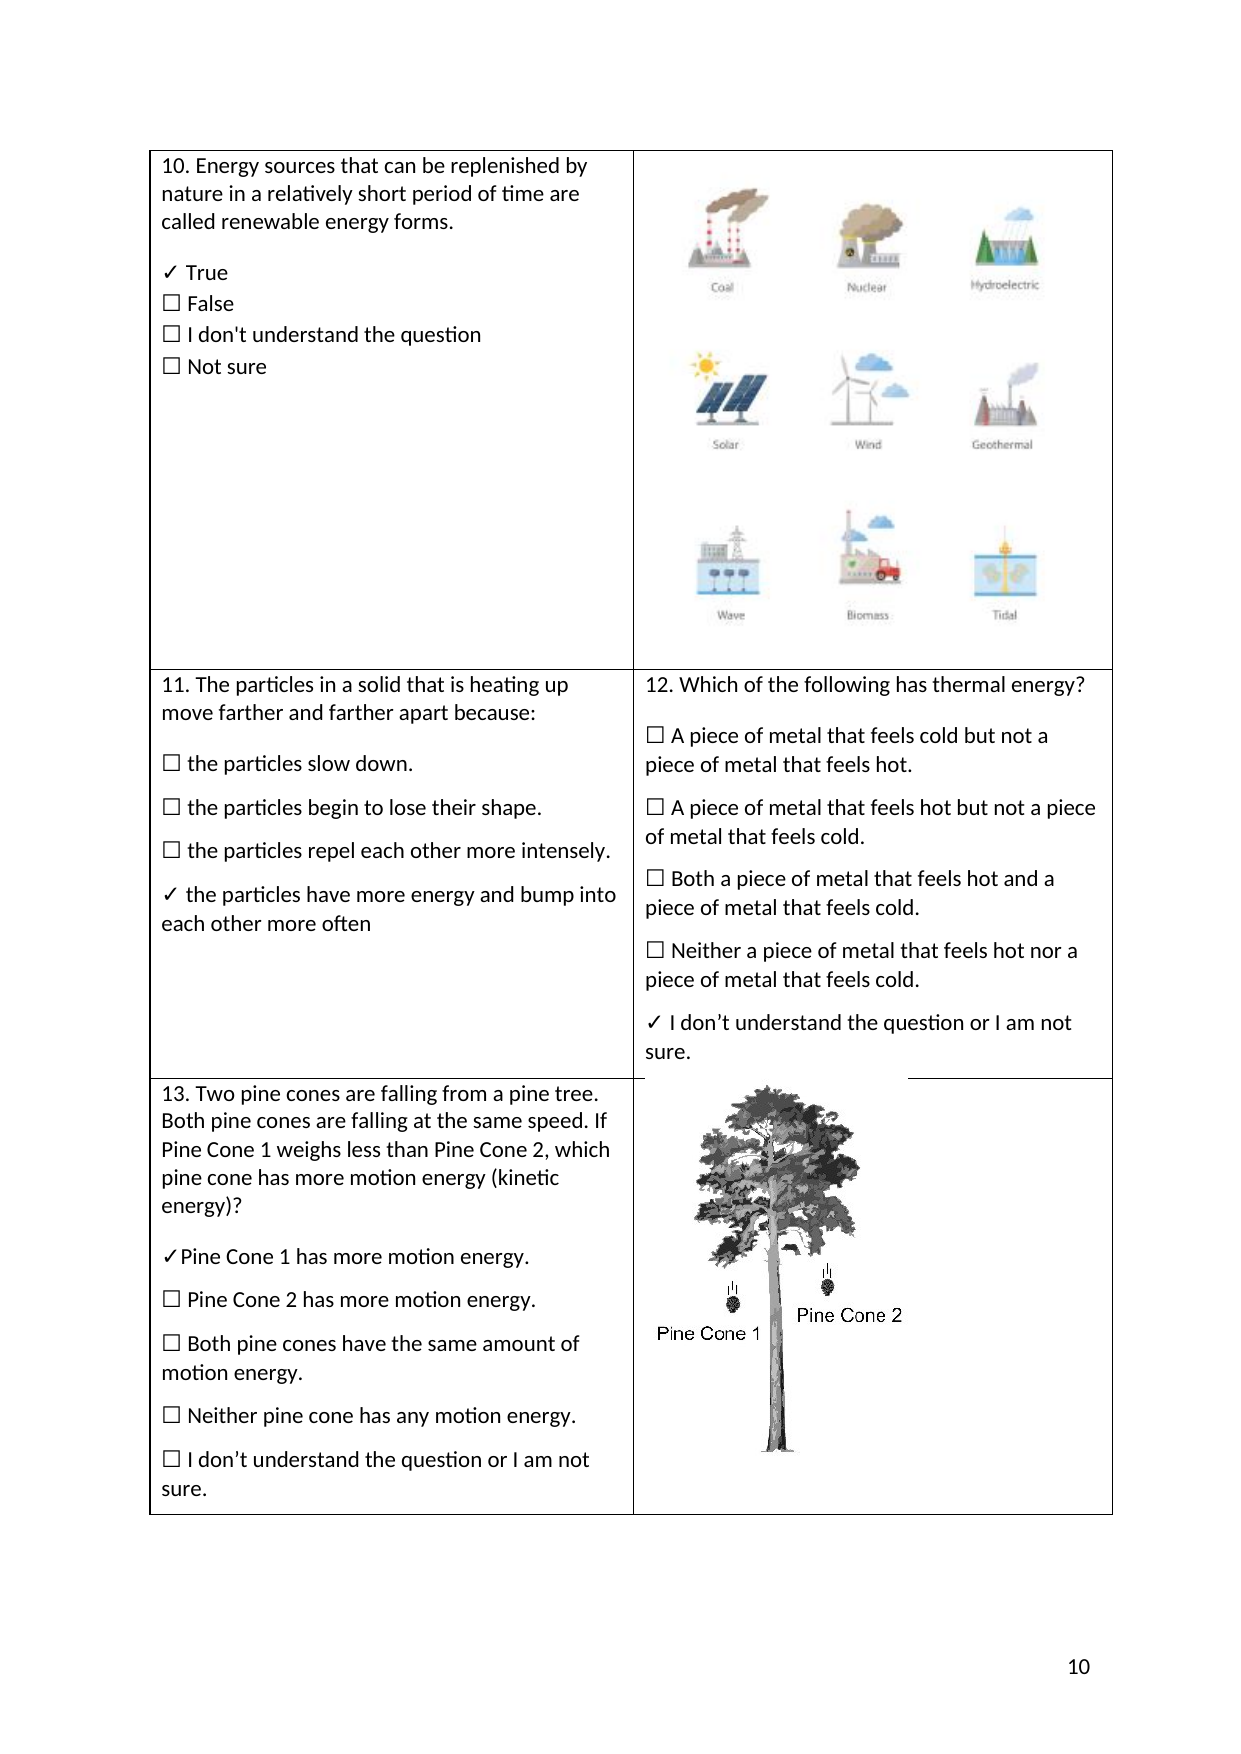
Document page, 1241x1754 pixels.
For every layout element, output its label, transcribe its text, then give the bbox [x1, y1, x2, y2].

picture [645, 151, 1087, 648]
table_cell 10. Energy sources that can be replenished by nature in a relatively short period of time are called renewable energy forms. ✓ True ☐ False ☐ I don't understand the question ☐ Not sure [151, 151, 633, 669]
table_cell [634, 151, 1112, 669]
table_cell 11. The particles in a solid that is heating up move farther and farther apart because: ☐ the particles slow down. ☐ the particles begin to lose their shape. ☐ the particles repel each other more intensely. ✓ the particles have more energy and bump into each other more often [151, 670, 633, 1078]
table_cell [634, 1079, 1112, 1514]
picture [645, 1078, 908, 1459]
table_cell 13. Two pine cones are falling from a pine tree. Both pine cones are falling at the same speed. If Pine Cone 1 weighs less than Pine Cone 2, which pine cone has more motion energy (kinetic energy)? ✓Pine Cone 1 has more motion energy. ☐ Pine Cone 2 has more motion energy. ☐ Both pine cones have the same amount of motion energy. ☐ Neither pine cone has any motion energy. ☐ I don’t understand the question or I am not sure. [151, 1079, 633, 1514]
table_cell 12. Which of the following has thermal energy? ☐ A piece of metal that feels cold but not a piece of metal that feels hot. ☐ A piece of metal that feels hot but not a piece of metal that feels cold. ☐ Both a piece of metal that feels hot and a piece of metal that feels cold. ☐ Neither a piece of metal that feels hot nor a piece of metal that feels cold. ✓ I don’t understand the question or I am not sure. [634, 670, 1112, 1078]
